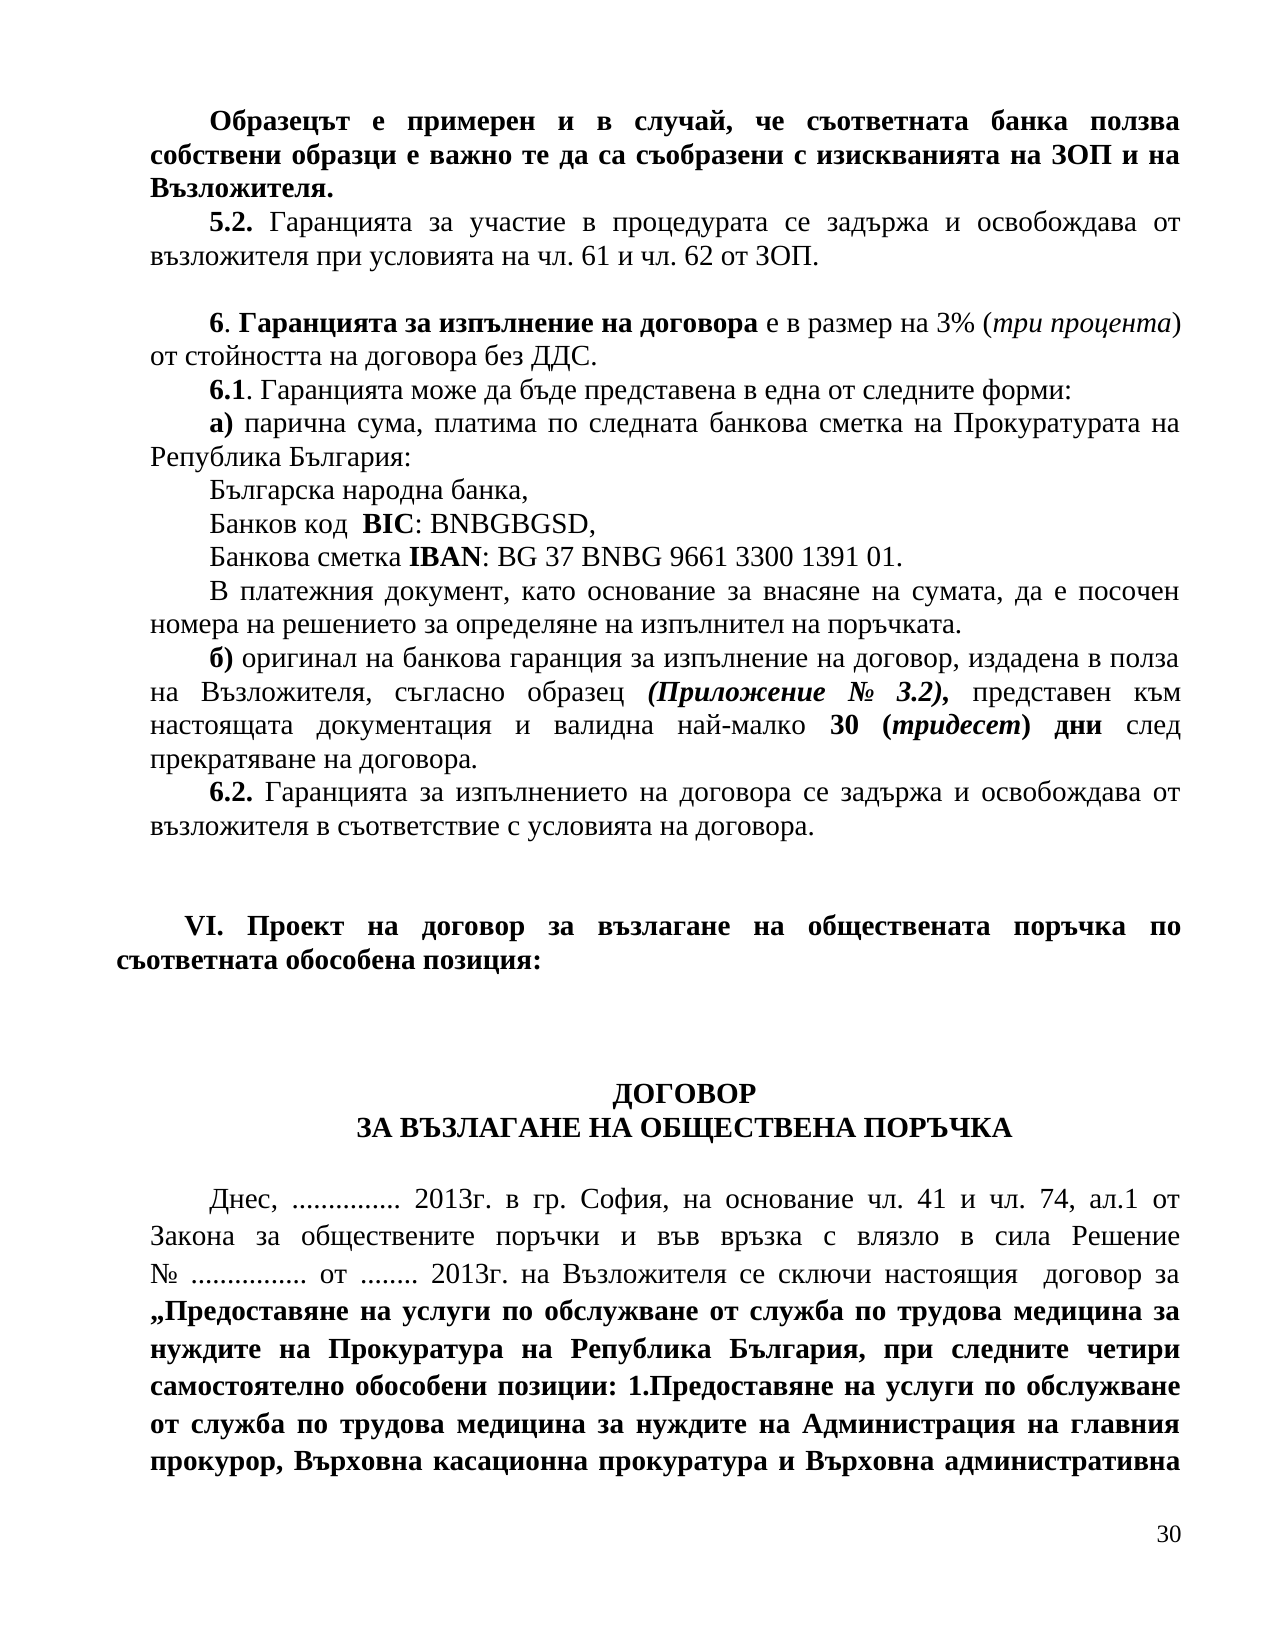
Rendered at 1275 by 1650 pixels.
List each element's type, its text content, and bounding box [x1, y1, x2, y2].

text VІ. Проект на договор за възлагане на обществената поръчка по съответната обособена позиция: [116, 908, 1181, 976]
text ЗА ВЪЗЛАГАНЕ НА ОБЩЕСТВЕНА ПОРЪЧКА [112, 1110, 1181, 1143]
text Образецът е примерен и в случай, че съответната банка ползва собствени образци е важно те да са съобразени с изискванията на ЗОП и на Възложителя. [150, 103, 1181, 204]
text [150, 1177, 1181, 1477]
text Банков код BIC: BNBGBGSD, [150, 506, 1181, 539]
text Банкова сметка IBAN: BG 37 BNBG 9661 3300 1391 01. [150, 539, 1181, 573]
text 6.2. Гаранцията за изпълнението на договора се задържа и освобождава от възложителя в съответствие с условията на договора. [150, 774, 1181, 841]
text а) парична сума, платима по следната банкова сметка на Прокуратурата на Република България: [150, 405, 1181, 472]
text 6.1. Гаранцията може да бъде представена в една от следните форми: [150, 372, 1181, 405]
text 5.2. Гаранцията за участие в процедурата се задържа и освобождава от възложителя при условията на чл. 61 и чл. 62 от ЗОП. [150, 204, 1181, 271]
text Българска народна банка, [150, 472, 1181, 506]
text б) оригинал на банкова гаранция за изпълнение на договор, издадена в полза на Възложителя, съгласно образец (Приложение № 3.2), представен към настоящата документация и валидна най-малко 30 (тридесет) дни след прекратяване на договора. [150, 640, 1181, 774]
text ДОГОВОР [112, 1076, 1181, 1110]
text В платежния документ, като основание за внасяне на сумата, да е посочен номера на решението за определяне на изпълнител на поръчката. [150, 573, 1181, 640]
text 6. Гаранцията за изпълнение на договора е в размер на 3% (три процента) от стойността на договора без ДДС. [150, 305, 1181, 372]
